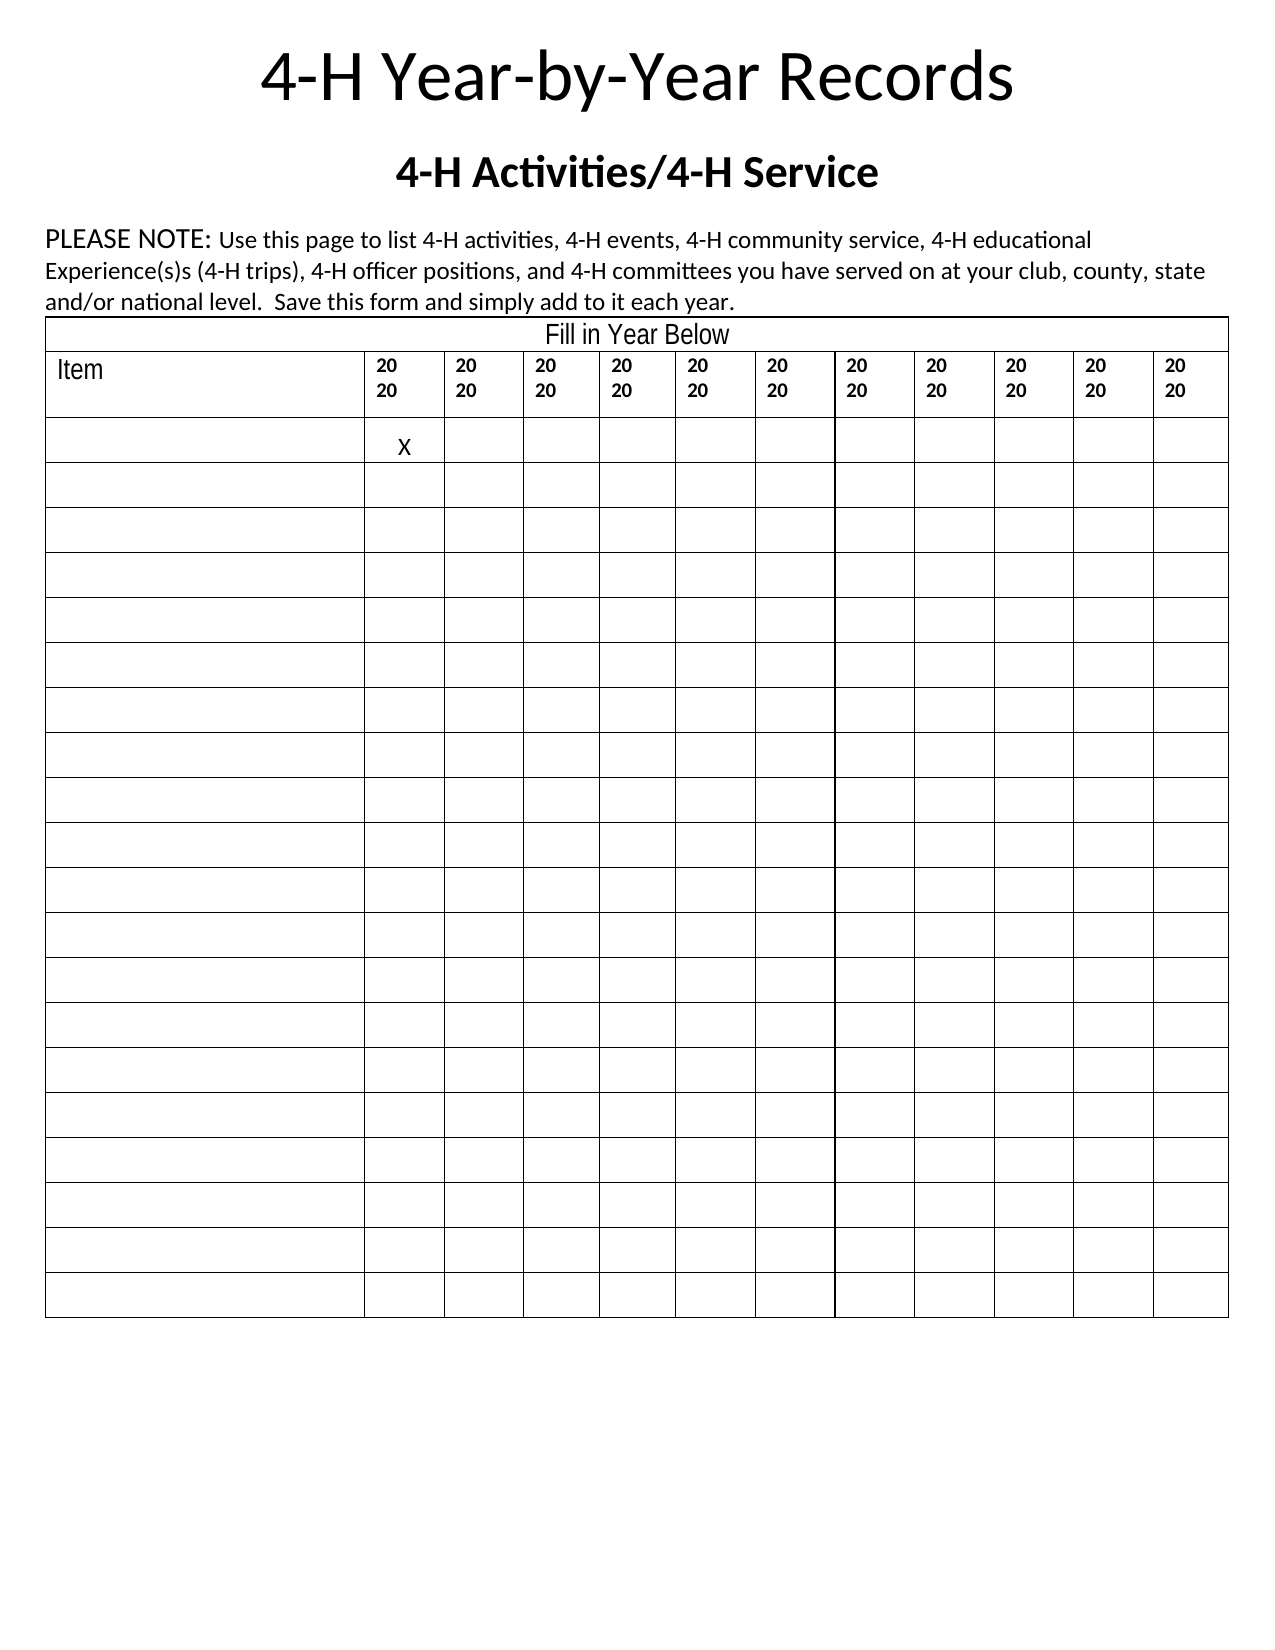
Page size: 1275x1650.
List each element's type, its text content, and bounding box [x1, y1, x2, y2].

table_cell [915, 418, 994, 462]
table_cell [600, 1183, 675, 1227]
table_cell [995, 688, 1073, 732]
table_cell [756, 1183, 834, 1227]
table_cell [365, 958, 444, 1002]
table_cell [524, 1183, 599, 1227]
table_cell [995, 913, 1073, 957]
table_cell [756, 778, 834, 822]
table_cell [46, 643, 364, 687]
table_cell [676, 733, 755, 777]
table_cell [600, 913, 675, 957]
table_cell [1074, 598, 1153, 642]
table_cell [915, 1093, 994, 1137]
table_cell [756, 463, 834, 507]
table_cell [365, 1228, 444, 1272]
table_cell [445, 1273, 523, 1317]
table_cell [524, 463, 599, 507]
table_cell [836, 463, 914, 507]
table_cell [836, 1093, 914, 1137]
table_cell [46, 868, 364, 912]
table_cell [365, 643, 444, 687]
table_cell [836, 733, 914, 777]
table_cell X [365, 418, 444, 462]
table_cell [445, 1048, 523, 1092]
table_cell [756, 418, 834, 462]
table_cell [1074, 913, 1153, 957]
table_cell [46, 1003, 364, 1047]
table_cell [1154, 958, 1228, 1002]
table_cell [676, 868, 755, 912]
table_cell [1074, 1003, 1153, 1047]
table_cell [524, 1048, 599, 1092]
table_cell [524, 1273, 599, 1317]
table_cell [1074, 1228, 1153, 1272]
table_cell [1154, 1228, 1228, 1272]
table_cell [46, 823, 364, 867]
table_cell [676, 1048, 755, 1092]
table_cell [836, 1138, 914, 1182]
table_cell [676, 1003, 755, 1047]
table_cell [836, 1048, 914, 1092]
table_cell [1074, 958, 1153, 1002]
table_cell [756, 868, 834, 912]
table_cell [915, 1183, 994, 1227]
table_cell [756, 733, 834, 777]
table_cell [445, 643, 523, 687]
table_cell [1154, 598, 1228, 642]
table_cell [836, 418, 914, 462]
table_cell [600, 778, 675, 822]
table_cell [1074, 643, 1153, 687]
table_cell [836, 1228, 914, 1272]
table_cell [365, 508, 444, 552]
table_cell [365, 598, 444, 642]
table_cell [365, 1183, 444, 1227]
table_cell [995, 1273, 1073, 1317]
table_cell [836, 823, 914, 867]
table_cell [365, 1048, 444, 1092]
table_cell [1154, 823, 1228, 867]
table_cell [445, 463, 523, 507]
table_cell [600, 1093, 675, 1137]
table_cell [995, 1183, 1073, 1227]
table_cell [915, 1048, 994, 1092]
table_cell [46, 1138, 364, 1182]
table_cell [445, 418, 523, 462]
table_cell [1154, 1138, 1228, 1182]
table_cell [1074, 553, 1153, 597]
table_cell [676, 1093, 755, 1137]
table_cell [600, 643, 675, 687]
table_cell [756, 508, 834, 552]
table_cell [836, 598, 914, 642]
table_cell [995, 508, 1073, 552]
table_cell [756, 643, 834, 687]
table_cell [445, 733, 523, 777]
table_cell [600, 1138, 675, 1182]
table_cell [915, 688, 994, 732]
table_cell [46, 733, 364, 777]
text 4-H Activities/4-H Service [45, 143, 1230, 199]
table_cell [836, 508, 914, 552]
table_cell [445, 688, 523, 732]
table_cell [524, 958, 599, 1002]
table_cell [1074, 1273, 1153, 1317]
table_cell [915, 913, 994, 957]
table_cell [600, 463, 675, 507]
table_cell [46, 778, 364, 822]
table_cell [676, 913, 755, 957]
table_cell [365, 688, 444, 732]
table_cell [676, 688, 755, 732]
table_cell [46, 913, 364, 957]
table_cell [756, 958, 834, 1002]
table_cell [600, 958, 675, 1002]
table_cell [445, 823, 523, 867]
table_cell [46, 418, 364, 462]
table_cell [524, 733, 599, 777]
table_cell [1154, 688, 1228, 732]
table_cell [600, 598, 675, 642]
table_cell [1154, 463, 1228, 507]
table_cell [524, 823, 599, 867]
table_cell [836, 1183, 914, 1227]
table_cell [46, 1048, 364, 1092]
table_cell [445, 1183, 523, 1227]
table_cell [995, 463, 1073, 507]
table_cell [445, 1093, 523, 1137]
table_cell [676, 508, 755, 552]
table_cell [676, 1228, 755, 1272]
table_cell [46, 1093, 364, 1137]
table_cell [1074, 688, 1153, 732]
table_cell [676, 418, 755, 462]
table_cell [1154, 643, 1228, 687]
table_cell [915, 1228, 994, 1272]
table_cell [524, 1093, 599, 1137]
table_cell [445, 868, 523, 912]
table_cell [995, 418, 1073, 462]
table_cell [524, 688, 599, 732]
table_cell [365, 463, 444, 507]
table_cell [1074, 868, 1153, 912]
table_cell [836, 958, 914, 1002]
table_cell [600, 553, 675, 597]
table_cell [524, 508, 599, 552]
table_cell [915, 643, 994, 687]
table_cell 20 20 [995, 352, 1073, 417]
table_cell [676, 1273, 755, 1317]
table_cell [1154, 1183, 1228, 1227]
table_cell [915, 553, 994, 597]
table_cell [676, 778, 755, 822]
table_cell [600, 823, 675, 867]
table_cell 20 20 [676, 352, 755, 417]
table_cell [1154, 508, 1228, 552]
table_cell 20 20 [524, 352, 599, 417]
table_cell [915, 733, 994, 777]
table_cell [756, 553, 834, 597]
table_cell [1074, 463, 1153, 507]
table_cell [365, 913, 444, 957]
table_cell [524, 418, 599, 462]
table_cell [46, 688, 364, 732]
table_cell [600, 868, 675, 912]
table_cell [365, 823, 444, 867]
table_cell [524, 598, 599, 642]
table_cell 20 20 [365, 352, 444, 417]
table_cell [676, 958, 755, 1002]
table_cell [836, 688, 914, 732]
table_cell [1154, 1273, 1228, 1317]
table_cell [1074, 1183, 1153, 1227]
table_cell [524, 868, 599, 912]
table_cell [445, 598, 523, 642]
table_cell [365, 778, 444, 822]
table_cell [995, 733, 1073, 777]
table_cell [676, 1183, 755, 1227]
table_cell [1154, 1048, 1228, 1092]
table_cell [995, 1003, 1073, 1047]
table_cell [1154, 553, 1228, 597]
table_cell [995, 778, 1073, 822]
table_cell [836, 643, 914, 687]
table_cell [600, 688, 675, 732]
table_cell [445, 553, 523, 597]
table_cell [676, 463, 755, 507]
table_cell [836, 778, 914, 822]
table_cell [995, 553, 1073, 597]
table_cell [836, 913, 914, 957]
table_cell [915, 958, 994, 1002]
table_cell 20 20 [756, 352, 834, 417]
table_cell [600, 418, 675, 462]
table_cell 20 20 [1154, 352, 1228, 417]
table_cell [915, 508, 994, 552]
table_cell [365, 1003, 444, 1047]
table_cell [365, 868, 444, 912]
table_cell [915, 823, 994, 867]
table_cell [1154, 1093, 1228, 1137]
table_cell [1074, 823, 1153, 867]
table_cell [365, 733, 444, 777]
table_cell [365, 1273, 444, 1317]
table_cell [445, 1228, 523, 1272]
table_cell [46, 553, 364, 597]
table_cell [600, 733, 675, 777]
table_cell [524, 1138, 599, 1182]
table_cell [445, 508, 523, 552]
table_cell [995, 1138, 1073, 1182]
table_cell [365, 553, 444, 597]
table_cell [756, 913, 834, 957]
table_cell [915, 1273, 994, 1317]
table_cell [524, 553, 599, 597]
table_header [46, 318, 1228, 351]
table_cell [995, 958, 1073, 1002]
table_cell [756, 823, 834, 867]
table_cell [1074, 508, 1153, 552]
table_cell [46, 1183, 364, 1227]
table_cell [600, 1048, 675, 1092]
table_cell [1074, 778, 1153, 822]
table_cell [995, 598, 1073, 642]
table_cell [756, 1003, 834, 1047]
table_cell [445, 1138, 523, 1182]
text PLEASE NOTE: Use this page to list 4-H activities, 4-H events, 4-H community service, 4-H educational Experience(s)s (4-H trips), 4-H officer positions, and 4-H committees you have served on at your club, county, state and/or national level. Save this form and simply add to it each year. [45, 220, 1230, 316]
table_cell [1074, 733, 1153, 777]
table_cell [445, 913, 523, 957]
table_cell [524, 1003, 599, 1047]
table_cell [46, 598, 364, 642]
table_cell [46, 958, 364, 1002]
table_cell [445, 778, 523, 822]
table_cell 20 20 [445, 352, 523, 417]
table_cell [995, 643, 1073, 687]
table_cell [836, 868, 914, 912]
table_cell [524, 778, 599, 822]
table_cell [365, 1093, 444, 1137]
table_cell Item [46, 352, 364, 417]
table_cell [915, 1138, 994, 1182]
table_cell [756, 1138, 834, 1182]
table_cell [995, 1048, 1073, 1092]
table_cell [46, 1273, 364, 1317]
table_cell [1154, 1003, 1228, 1047]
table_cell [915, 868, 994, 912]
table_cell [365, 1138, 444, 1182]
table_cell [1154, 868, 1228, 912]
table_cell [1154, 418, 1228, 462]
table_cell [756, 1273, 834, 1317]
table_cell 20 20 [915, 352, 994, 417]
table_cell [1074, 418, 1153, 462]
table_cell [676, 598, 755, 642]
table_cell [1154, 733, 1228, 777]
table_cell [524, 913, 599, 957]
table_cell 20 20 [1074, 352, 1153, 417]
table_cell [1074, 1138, 1153, 1182]
table_cell [524, 1228, 599, 1272]
table_cell [756, 1093, 834, 1137]
table_cell [600, 508, 675, 552]
table_cell [524, 643, 599, 687]
table_cell [1154, 778, 1228, 822]
table_cell [1154, 913, 1228, 957]
text 4-H Year-by-Year Records [45, 30, 1230, 119]
table_cell [756, 1228, 834, 1272]
table_cell [756, 1048, 834, 1092]
table_cell [756, 598, 834, 642]
table_cell [445, 1003, 523, 1047]
table_cell [676, 643, 755, 687]
table_cell [676, 1138, 755, 1182]
table_cell [600, 1228, 675, 1272]
table_cell [995, 1093, 1073, 1137]
table_cell [46, 1228, 364, 1272]
table_cell [600, 1003, 675, 1047]
table_cell [915, 1003, 994, 1047]
table_cell [1074, 1093, 1153, 1137]
table_cell [600, 1273, 675, 1317]
table_cell [995, 868, 1073, 912]
table_cell [836, 553, 914, 597]
table_cell [676, 553, 755, 597]
table_cell [1074, 1048, 1153, 1092]
table_cell [445, 958, 523, 1002]
table_cell [756, 688, 834, 732]
table_cell [915, 778, 994, 822]
table_cell [46, 463, 364, 507]
table_cell [46, 508, 364, 552]
table_cell [676, 823, 755, 867]
table_cell [836, 1003, 914, 1047]
table_cell [836, 1273, 914, 1317]
table_cell [995, 1228, 1073, 1272]
table_cell [915, 598, 994, 642]
table_cell [995, 823, 1073, 867]
table_cell 20 20 [600, 352, 675, 417]
table_cell 20 20 [836, 352, 914, 417]
table_cell [915, 463, 994, 507]
